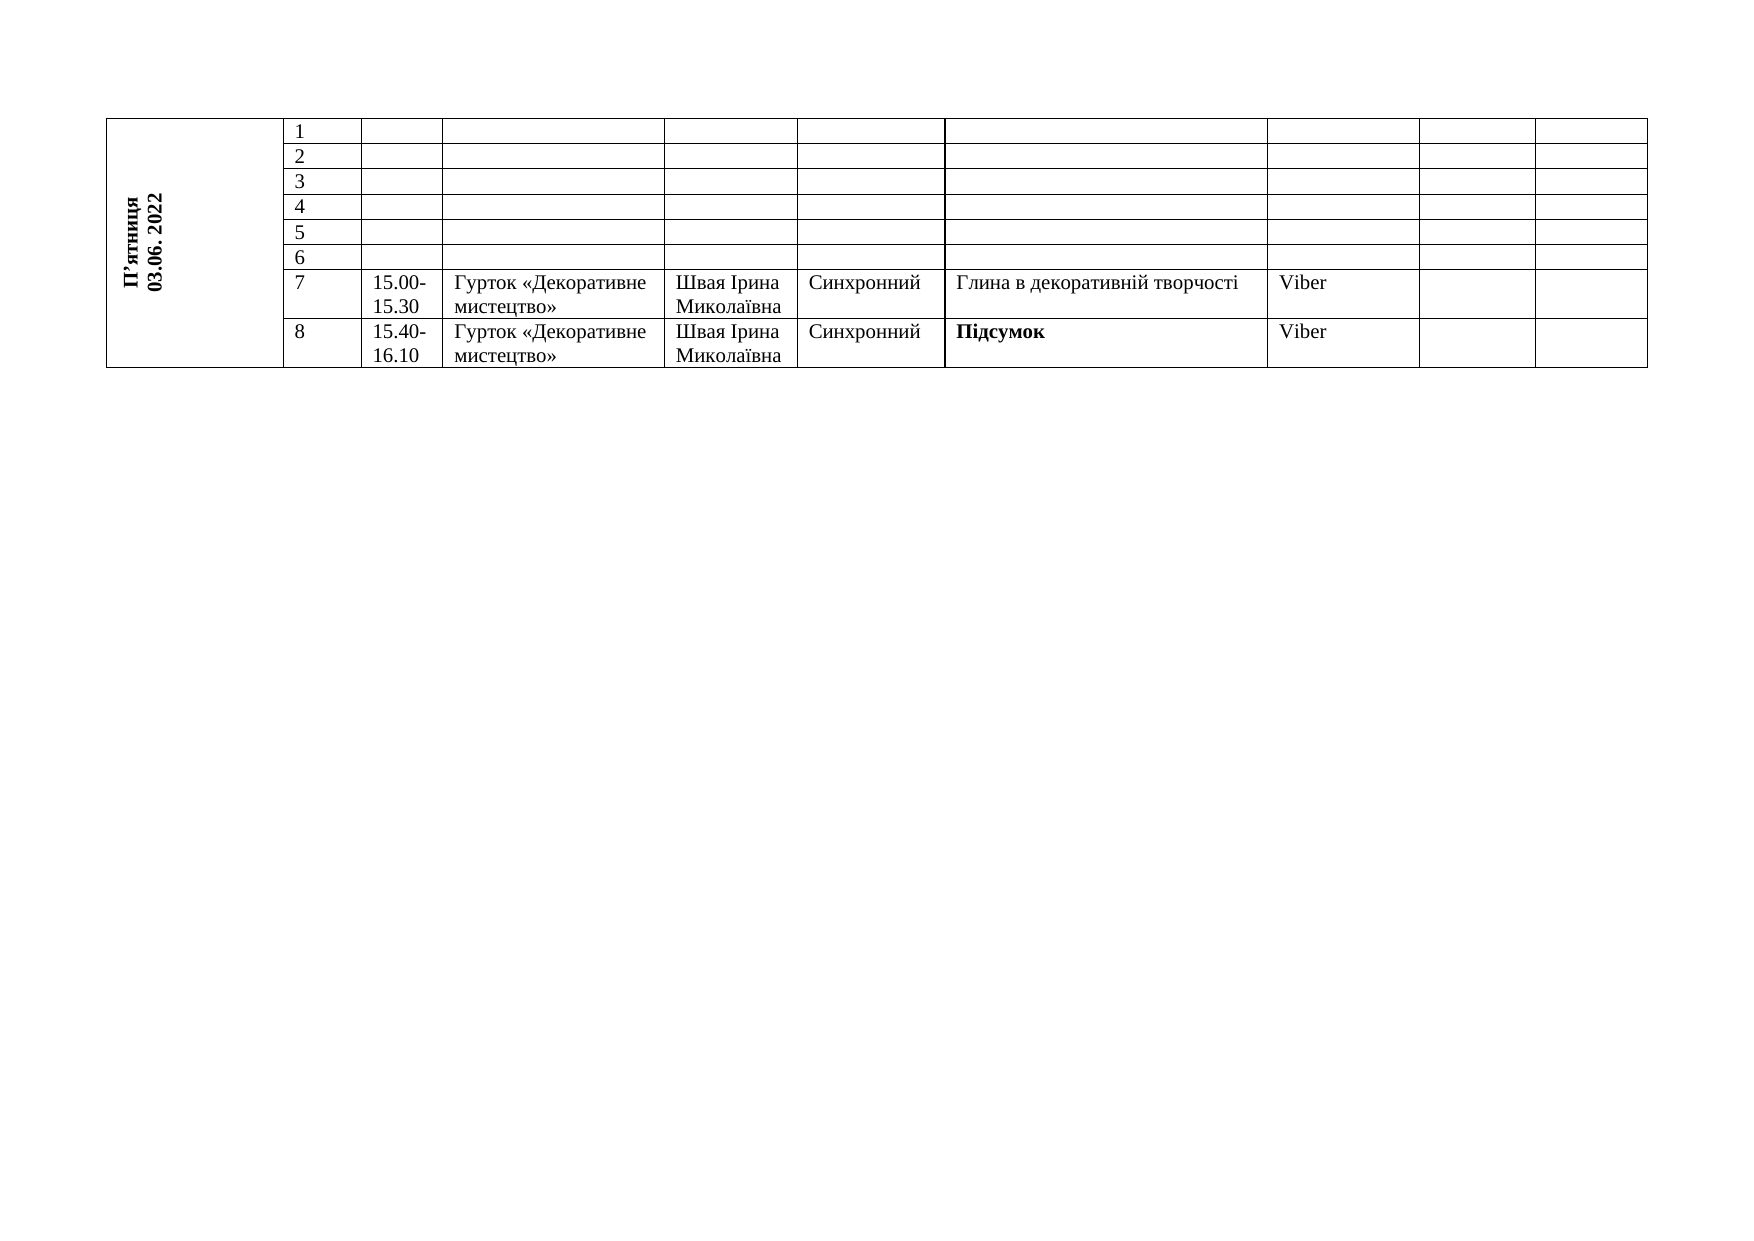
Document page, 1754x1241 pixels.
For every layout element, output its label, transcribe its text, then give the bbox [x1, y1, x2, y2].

table_cell [798, 144, 944, 168]
table_cell Viber [1268, 319, 1419, 367]
table_cell [946, 220, 1267, 244]
table_cell [1268, 144, 1419, 168]
table_cell Viber [1268, 270, 1419, 318]
table_cell 4 [284, 195, 361, 218]
table_cell [1268, 195, 1419, 218]
table_cell [798, 245, 944, 269]
table_cell [443, 119, 664, 143]
table_cell [362, 195, 442, 218]
table_cell [1268, 220, 1419, 244]
table_cell [1420, 195, 1535, 218]
table_cell [798, 119, 944, 143]
table_cell 15.00-15.30 [362, 270, 442, 318]
table_cell [1536, 319, 1647, 367]
table_cell [362, 220, 442, 244]
table_cell [665, 144, 797, 168]
table_cell [443, 195, 664, 218]
table_cell [798, 220, 944, 244]
table_cell [1420, 319, 1535, 367]
table_cell [443, 220, 664, 244]
table_cell [1268, 169, 1419, 193]
table_cell 7 [284, 270, 361, 318]
table_cell [1420, 144, 1535, 168]
table_cell 15.40-16.10 [362, 319, 442, 367]
table_cell [1420, 245, 1535, 269]
table_cell [1536, 195, 1647, 218]
table_cell [1536, 169, 1647, 193]
table_cell [1268, 119, 1419, 143]
table_cell [946, 245, 1267, 269]
table_cell [1536, 119, 1647, 143]
table_cell [1536, 220, 1647, 244]
table_cell [1536, 144, 1647, 168]
table_cell Швая Ірина Миколаївна [665, 270, 797, 318]
table_cell [443, 144, 664, 168]
table_cell [665, 169, 797, 193]
table_cell 6 [284, 245, 361, 269]
table_cell [362, 245, 442, 269]
table_cell Підсумок [946, 319, 1267, 367]
table_cell [1420, 270, 1535, 318]
table_cell [665, 195, 797, 218]
table_cell [1420, 119, 1535, 143]
table_cell [946, 144, 1267, 168]
table_cell [362, 119, 442, 143]
table_cell [665, 245, 797, 269]
table_cell Синхронний [798, 319, 944, 367]
table_cell [1420, 169, 1535, 193]
table_cell Гурток «Декоративне мистецтво» [443, 319, 664, 367]
table_cell [1268, 245, 1419, 269]
table_cell Глина в декоративній творчості [946, 270, 1267, 318]
table_cell Синхронний [798, 270, 944, 318]
table_cell [798, 169, 944, 193]
table_cell [443, 169, 664, 193]
table_cell [362, 169, 442, 193]
table_cell 2 [284, 144, 361, 168]
table_cell [665, 220, 797, 244]
table_cell [1536, 270, 1647, 318]
table_cell 5 [284, 220, 361, 244]
table_cell [362, 144, 442, 168]
table_cell 1 [284, 119, 361, 143]
table_cell [946, 169, 1267, 193]
table_cell [798, 195, 944, 218]
table_cell [1420, 220, 1535, 244]
table_cell П’ятниця 03.06. 2022 [107, 119, 283, 367]
table_cell [1536, 245, 1647, 269]
table_cell [443, 245, 664, 269]
table_cell 3 [284, 169, 361, 193]
table_cell [665, 119, 797, 143]
table_cell 8 [284, 319, 361, 367]
table_cell Швая Ірина Миколаївна [665, 319, 797, 367]
table_cell [946, 195, 1267, 218]
table_cell Гурток «Декоративне мистецтво» [443, 270, 664, 318]
table_cell [946, 119, 1267, 143]
